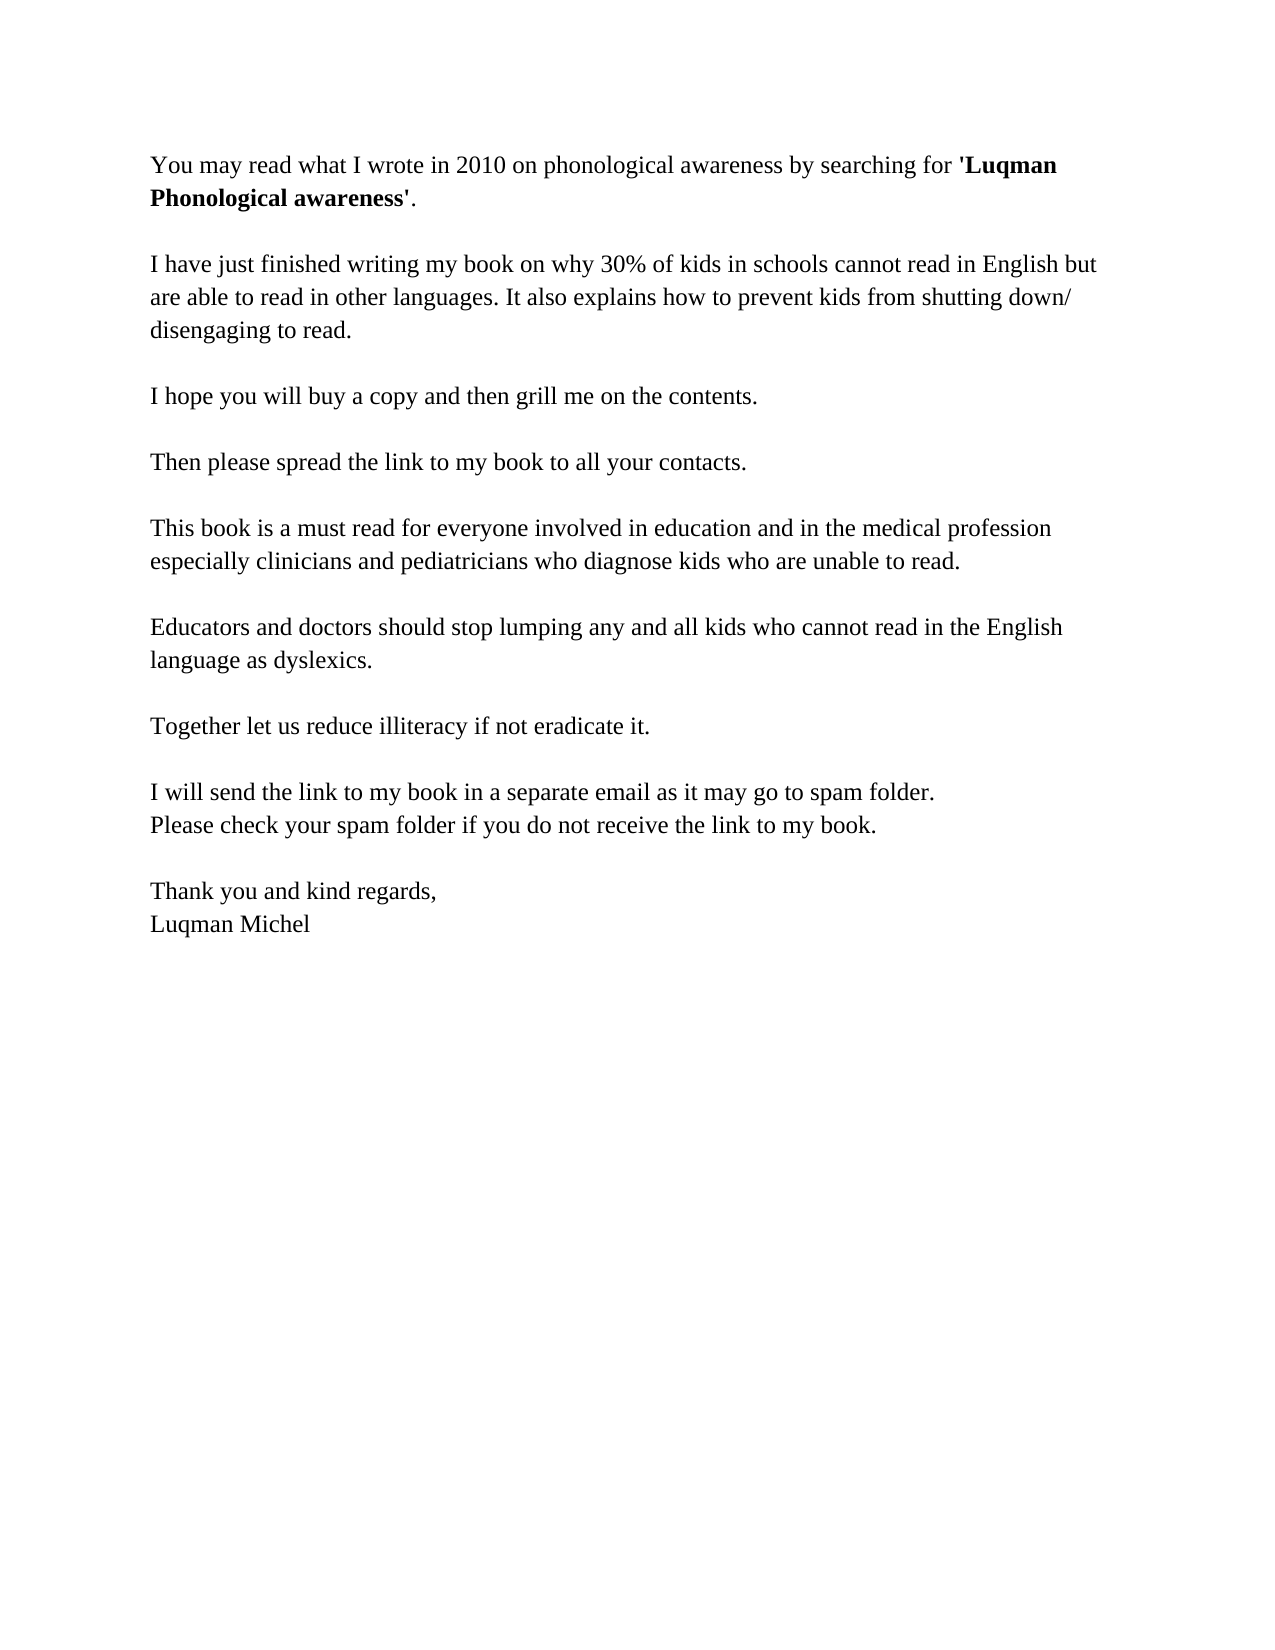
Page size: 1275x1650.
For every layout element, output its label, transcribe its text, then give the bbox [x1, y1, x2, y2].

text You may read what I wrote in 2010 on phonological awareness by searching for 'Luqman Phonological awareness'. [150, 150, 1125, 212]
text Thank you and kind regards, [150, 876, 1125, 905]
text I have just finished writing my book on why 30% of kids in schools cannot read in English but are able to read in other languages. It also explains how to prevent kids from shutting down/ disengaging to read. [150, 249, 1125, 344]
text Educators and doctors should stop lumping any and all kids who cannot read in the English language as dyslexics. [150, 612, 1125, 674]
text Then please spread the link to my book to all your contacts. [150, 447, 1125, 476]
text Luqman Michel [150, 909, 1125, 938]
text I hope you will buy a copy and then grill me on the contents. [150, 381, 1125, 410]
text Please check your spam folder if you do not receive the link to my book. [150, 810, 1125, 839]
text This book is a must read for everyone involved in education and in the medical profession especially clinicians and pediatricians who diagnose kids who are unable to read. [150, 513, 1125, 575]
text Together let us reduce illiteracy if not eradicate it. [150, 711, 1125, 740]
text I will send the link to my book in a separate email as it may go to spam folder. [150, 777, 1125, 806]
